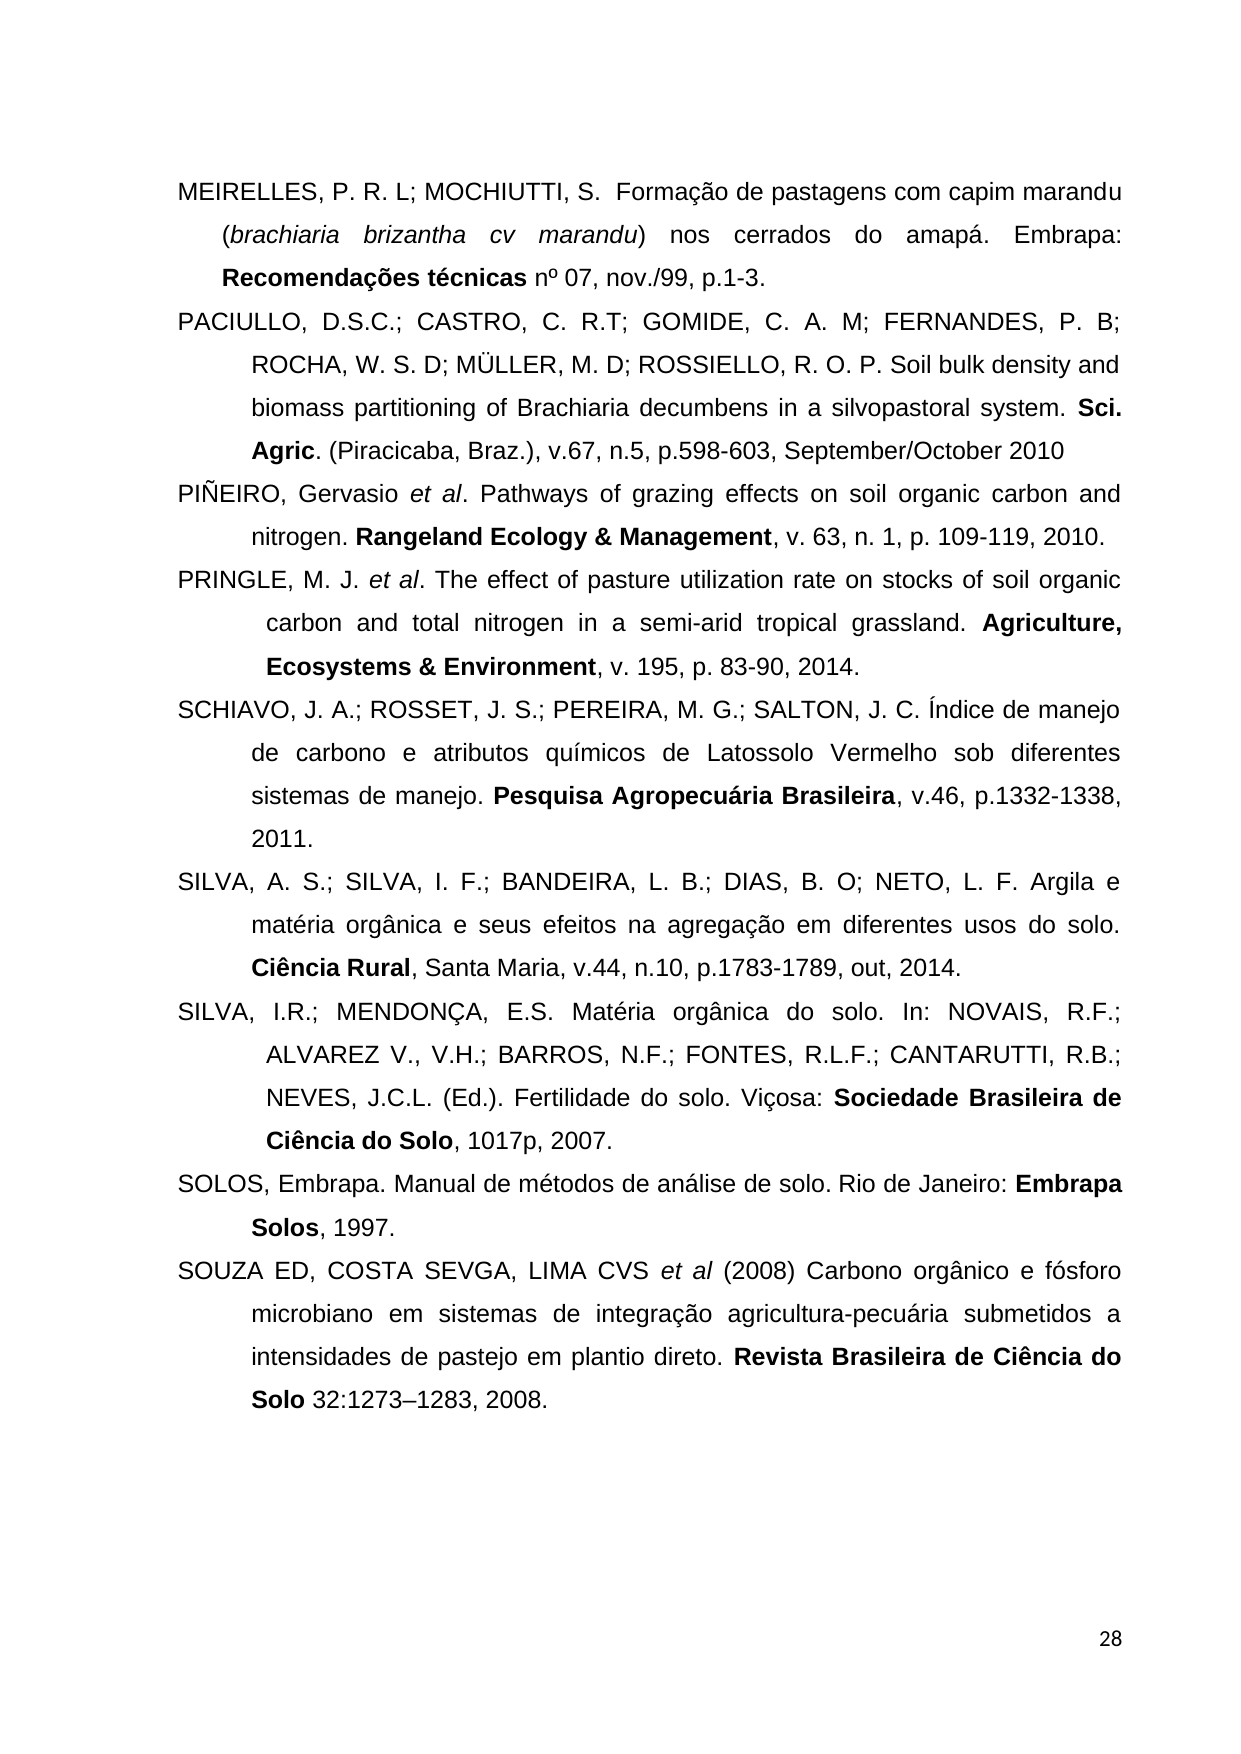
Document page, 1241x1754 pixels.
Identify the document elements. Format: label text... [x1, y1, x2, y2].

text PRINGLE, M. J. et al. The effect of pasture utilization rate on stocks of soil organic carbon and total nitrogen in a semi-arid tropical grassland. Agriculture, Ecosystems & Environment, v. 195, p. 83-90, 2014. [177, 565, 1122, 680]
text SCHIAVO, J. A.; ROSSET, J. S.; PEREIRA, M. G.; SALTON, J. C. Índice de manejo de carbono e atributos químicos de Latossolo Vermelho sob diferentes sistemas de manejo. Pesquisa Agropecuária Brasileira, v.46, p.1332-1338, 2011. [177, 695, 1122, 853]
text MEIRELLES, P. R. L; MOCHIUTTI, S. Formação de pastagens com capim marandu (brachiaria brizantha cv marandu) nos cerrados do amapá. Embrapa: Recomendações técnicas nº 07, nov./99, p.1-3. [177, 177, 1122, 292]
text PACIULLO, D.S.C.; CASTRO, C. R.T; GOMIDE, C. A. M; FERNANDES, P. B; ROCHA, W. S. D; MÜLLER, M. D; ROSSIELLO, R. O. P. Soil bulk density and biomass partitioning of Brachiaria decumbens in a silvopastoral system. Sci. Agric. (Piracicaba, Braz.), v.67, n.5, p.598-603, September/October 2010 [177, 307, 1122, 465]
text SOUZA ED, COSTA SEVGA, LIMA CVS et al (2008) Carbono orgânico e fósforo microbiano em sistemas de integração agricultura-pecuária submetidos a intensidades de pastejo em plantio direto. Revista Brasileira de Ciência do Solo 32:1273–1283, 2008. [177, 1256, 1122, 1414]
text SOLOS, Embrapa. Manual de métodos de análise de solo. Rio de Janeiro: Embrapa Solos, 1997. [177, 1169, 1122, 1241]
text SILVA, A. S.; SILVA, I. F.; BANDEIRA, L. B.; DIAS, B. O; NETO, L. F. Argila e matéria orgânica e seus efeitos na agregação em diferentes usos do solo. Ciência Rural, Santa Maria, v.44, n.10, p.1783-1789, out, 2014. [177, 867, 1122, 982]
text PIÑEIRO, Gervasio et al. Pathways of grazing effects on soil organic carbon and nitrogen. Rangeland Ecology & Management, v. 63, n. 1, p. 109-119, 2010. [177, 479, 1122, 551]
text SILVA, I.R.; MENDONÇA, E.S. Matéria orgânica do solo. In: NOVAIS, R.F.; ALVAREZ V., V.H.; BARROS, N.F.; FONTES, R.L.F.; CANTARUTTI, R.B.; NEVES, J.C.L. (Ed.). Fertilidade do solo. Viçosa: Sociedade Brasileira de Ciência do Solo, 1017p, 2007. [177, 997, 1122, 1155]
